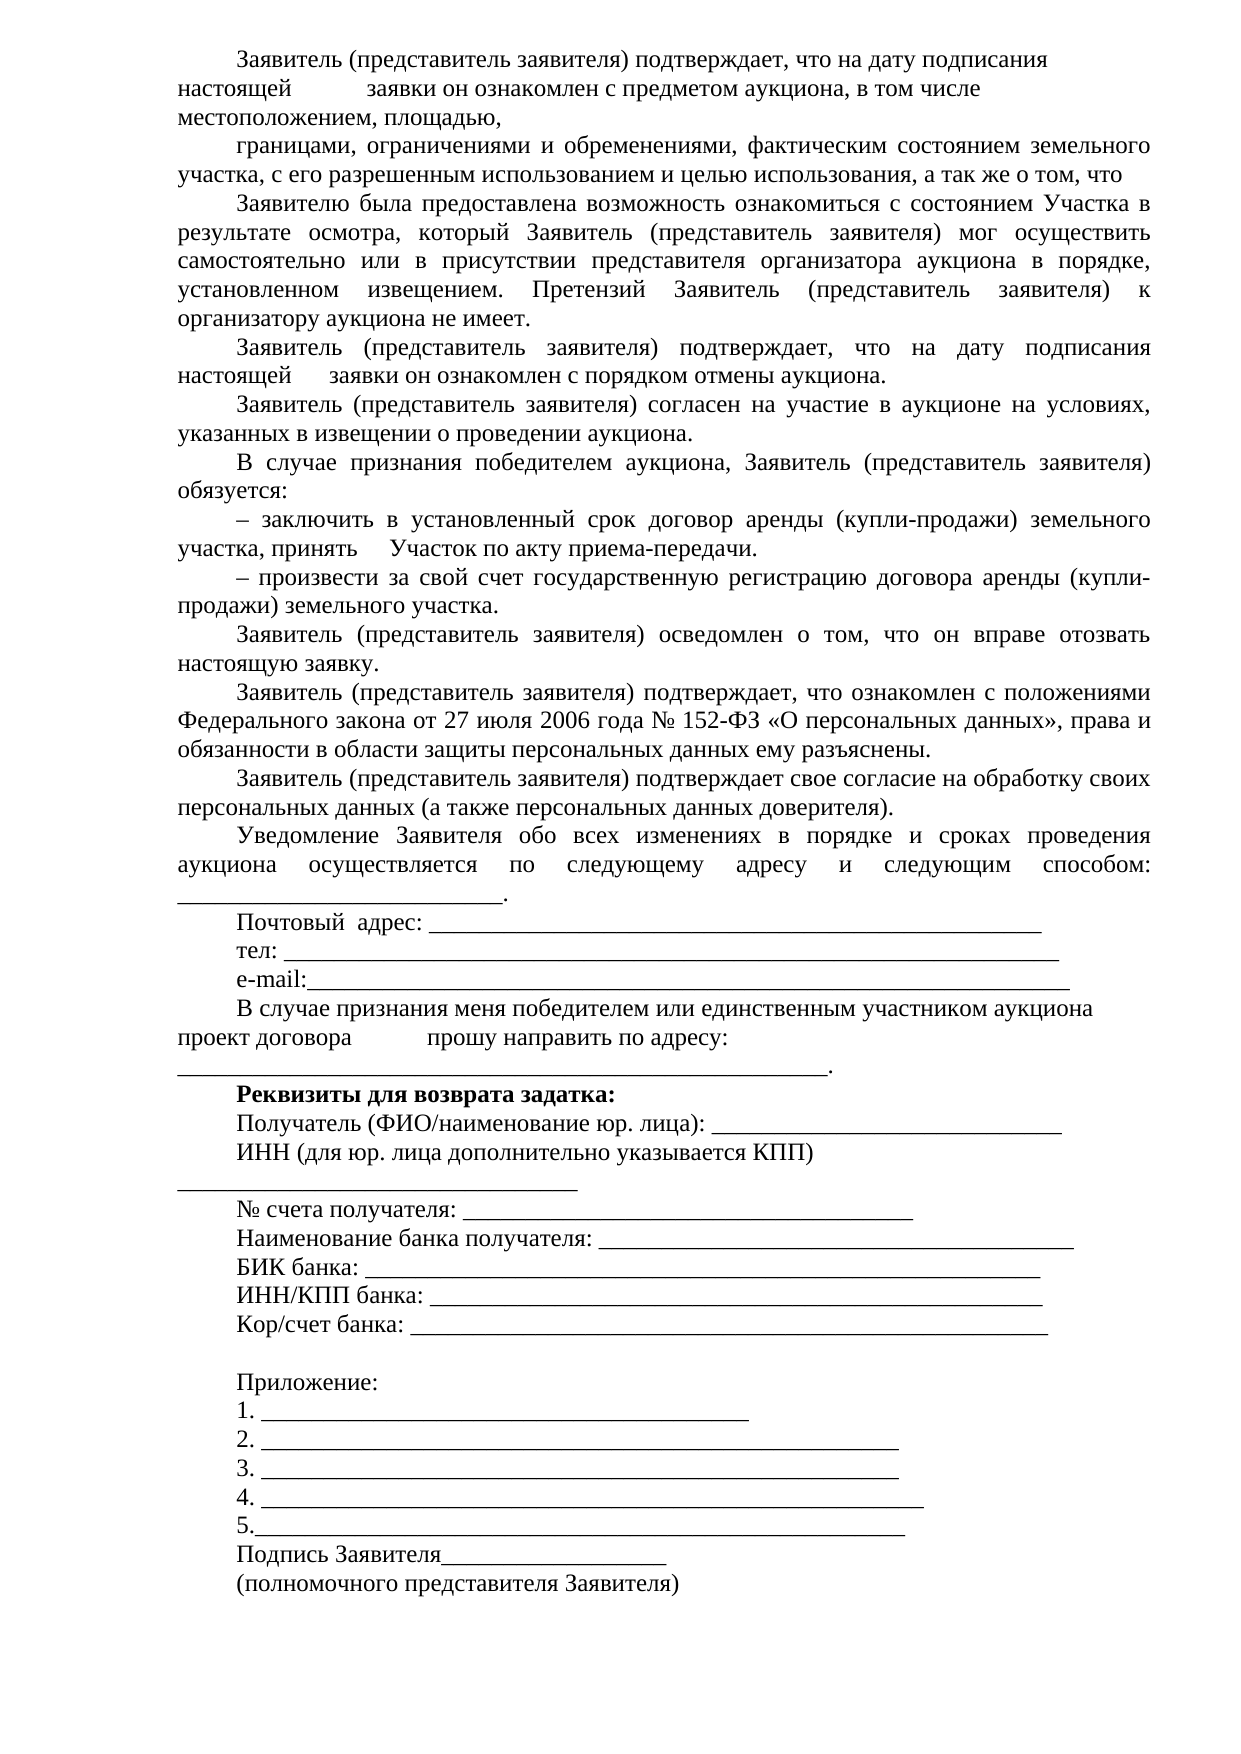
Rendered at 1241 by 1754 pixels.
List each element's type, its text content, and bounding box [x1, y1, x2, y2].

text Приложение: [177, 1367, 1152, 1396]
text Получатель (ФИО/наименование юр. лица): ____________________________ [177, 1108, 1152, 1137]
text 1. _______________________________________ [177, 1396, 1152, 1424]
text Заявитель (представитель заявителя) подтверждает свое согласие на обработку своих персональных данных (а также персональных данных доверителя). [177, 763, 1152, 821]
text В случае признания победителем аукциона, Заявитель (представитель заявителя) обязуется: [177, 447, 1152, 504]
text БИК банка: ______________________________________________________ [177, 1252, 1152, 1281]
text – заключить в установленный срок договор аренды (купли-продажи) земельного участка, принять Участок по акту приема-передачи. [177, 504, 1152, 562]
text Заявитель (представитель заявителя) осведомлен о том, что он вправе отозвать настоящую заявку. [177, 619, 1152, 677]
text 4. _____________________________________________________ [177, 1482, 1152, 1511]
text № счета получателя: ____________________________________ [177, 1194, 1152, 1223]
text Заявителю была предоставлена возможность ознакомиться с состоянием Участка в результате осмотра, который Заявитель (представитель заявителя) мог осуществить самостоятельно или в присутствии представителя организатора аукциона в порядке, установленном извещением. Претензий Заявитель (представитель заявителя) к организатору аукциона не имеет. [177, 188, 1152, 332]
text Кор/счет банка: ___________________________________________________ [177, 1309, 1152, 1338]
text e-mail:_____________________________________________________________ [177, 964, 1152, 993]
text Заявитель (представитель заявителя) подтверждает, что ознакомлен с положениями Федерального закона от 27 июля 2006 года № 152-ФЗ «О персональных данных», права и обязанности в области защиты персональных данных ему разъяснены. [177, 677, 1152, 763]
text 3. ___________________________________________________ [177, 1453, 1152, 1482]
text Почтовый адрес: _________________________________________________ [177, 907, 1152, 936]
text В случае признания меня победителем или единственным участником аукциона проект договора прошу направить по адресу: ____________________________________________________. [177, 993, 1152, 1079]
text 2. ___________________________________________________ [177, 1424, 1152, 1453]
text тел: ______________________________________________________________ [177, 936, 1152, 964]
text Подпись Заявителя__________________ [177, 1539, 1152, 1568]
text границами, ограничениями и обременениями, фактическим состоянием земельного участка, с его разрешенным использованием и целью использования, а так же о том, что [177, 131, 1152, 188]
text Заявитель (представитель заявителя) подтверждает, что на дату подписания настоящей заявки он ознакомлен с предметом аукциона, в том числе местоположением, площадью, [177, 44, 1152, 131]
text Наименование банка получателя: ______________________________________ [177, 1223, 1152, 1252]
text (полномочного представителя Заявителя) [177, 1568, 1152, 1597]
text Заявитель (представитель заявителя) согласен на участие в аукционе на условиях, указанных в извещении о проведении аукциона. [177, 389, 1152, 447]
text Уведомление Заявителя обо всех изменениях в порядке и сроках проведения аукциона осуществляется по следующему адресу и следующим способом: __________________________. [177, 821, 1152, 907]
text Заявитель (представитель заявителя) подтверждает, что на дату подписания настоящей заявки он ознакомлен с порядком отмены аукциона. [177, 332, 1152, 389]
text ИНН/КПП банка: _________________________________________________ [177, 1281, 1152, 1309]
text 5.____________________________________________________ [177, 1511, 1152, 1539]
text ИНН (для юр. лица дополнительно указывается КПП) ________________________________ [177, 1137, 1152, 1194]
text Реквизиты для возврата задатка: [177, 1079, 1152, 1108]
text – произвести за свой счет государственную регистрацию договора аренды (купли-продажи) земельного участка. [177, 562, 1152, 619]
